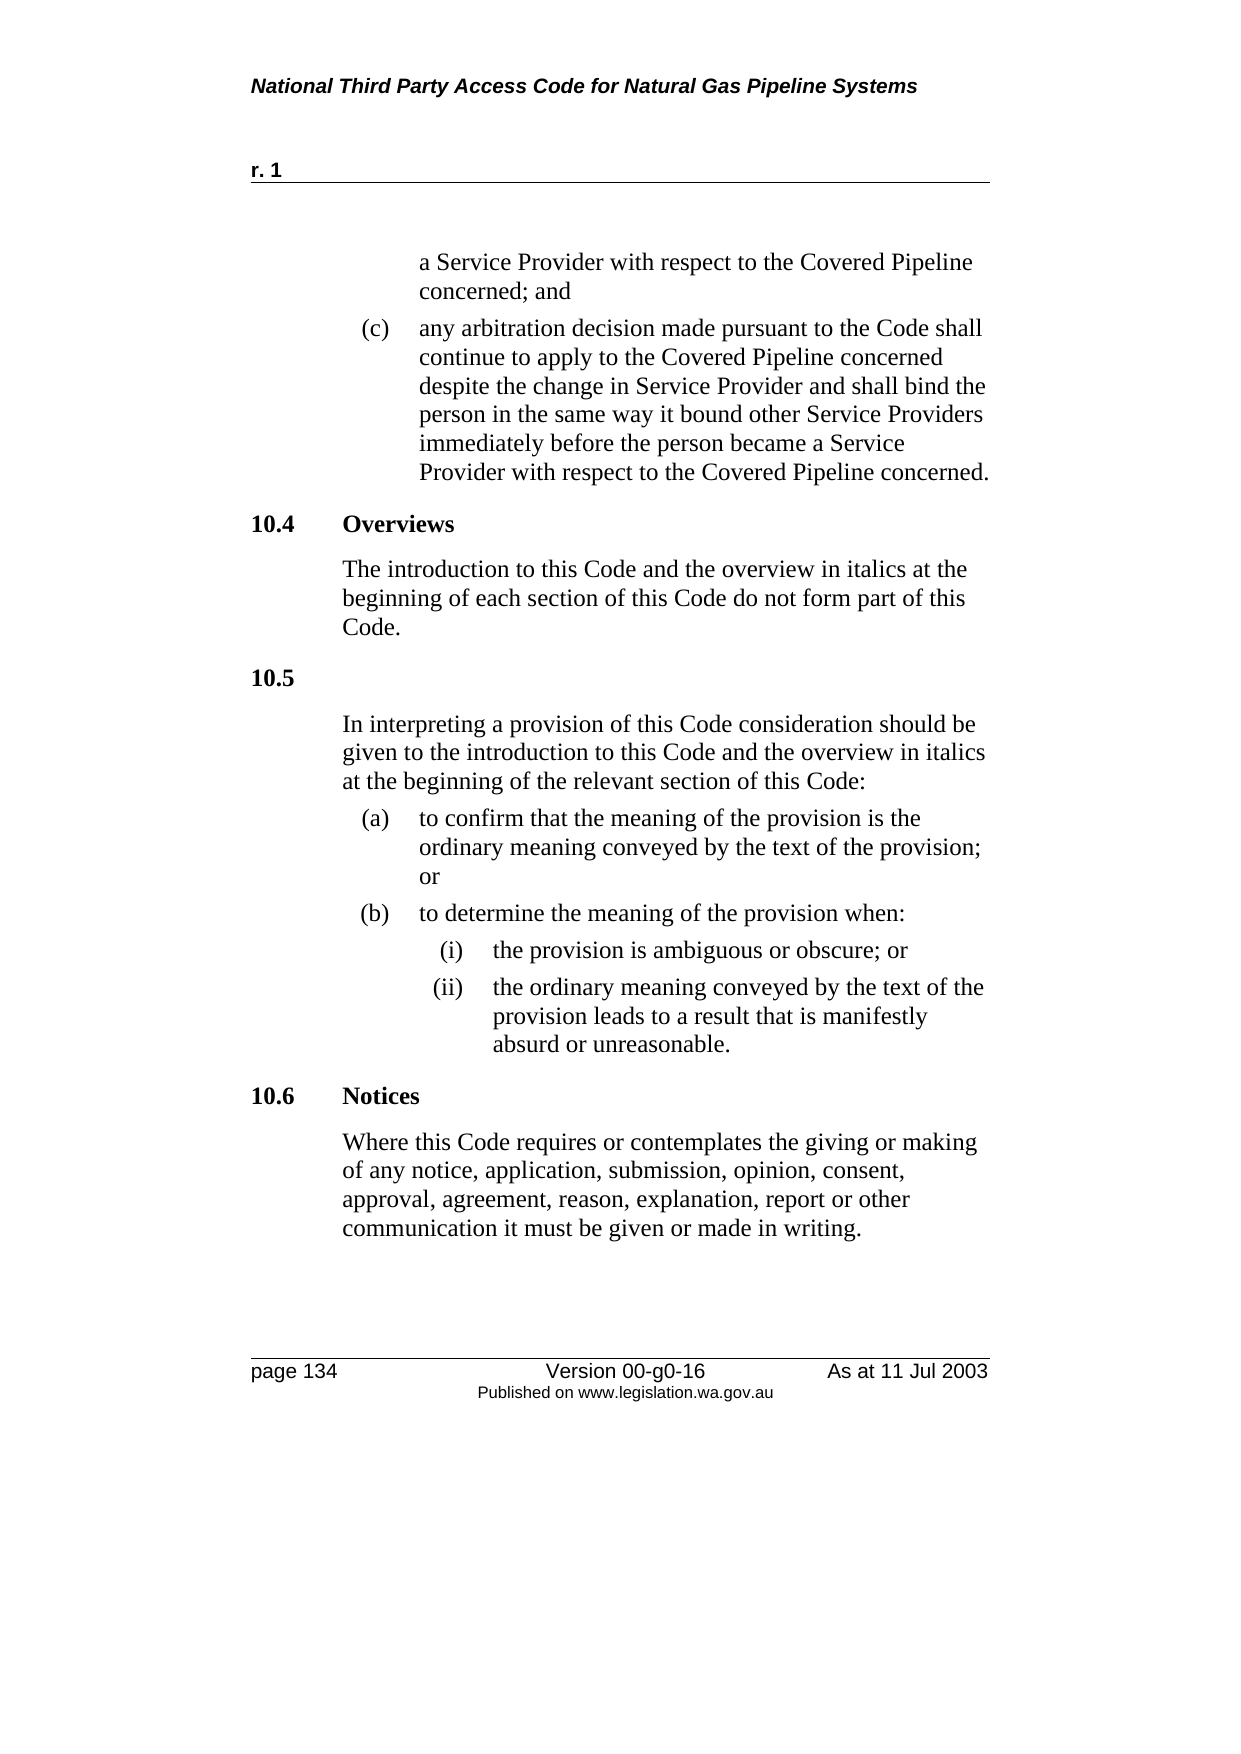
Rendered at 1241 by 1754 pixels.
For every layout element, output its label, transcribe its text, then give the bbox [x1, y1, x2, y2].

text (b) to determine the meaning of the provision when: [251, 898, 990, 927]
text (c) any arbitration decision made pursuant to the Code shall continue to apply to the Covered Pipeline concerned despite the change in Service Provider and shall bind the person in the same way it bound other Service Providers immediately before the person became a Service Provider with respect to the Covered Pipeline concerned. [251, 313, 990, 486]
text Where this Code requires or contemplates the giving or making of any notice, application, submission, opinion, consent, approval, agreement, reason, explanation, report or other communication it must be given or made in writing. [251, 1127, 990, 1242]
subtitle 10.5 [251, 663, 990, 692]
text (a) to confirm that the meaning of the provision is the ordinary meaning conveyed by the text of the provision; or [251, 803, 990, 889]
text In interpreting a provision of this Code consideration should be given to the introduction to this Code and the overview in italics at the beginning of the relevant section of this Code: [251, 709, 990, 795]
subtitle 10.6 Notices [251, 1081, 990, 1110]
text (ii) the ordinary meaning conveyed by the text of the provision leads to a result that is manifestly absurd or unreasonable. [251, 972, 990, 1058]
subtitle 10.4 Overviews [251, 509, 990, 537]
text The introduction to this Code and the overview in italics at the beginning of each section of this Code do not form part of this Code. [251, 554, 990, 640]
text (i) the provision is ambiguous or obscure; or [251, 935, 990, 964]
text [251, 247, 990, 305]
